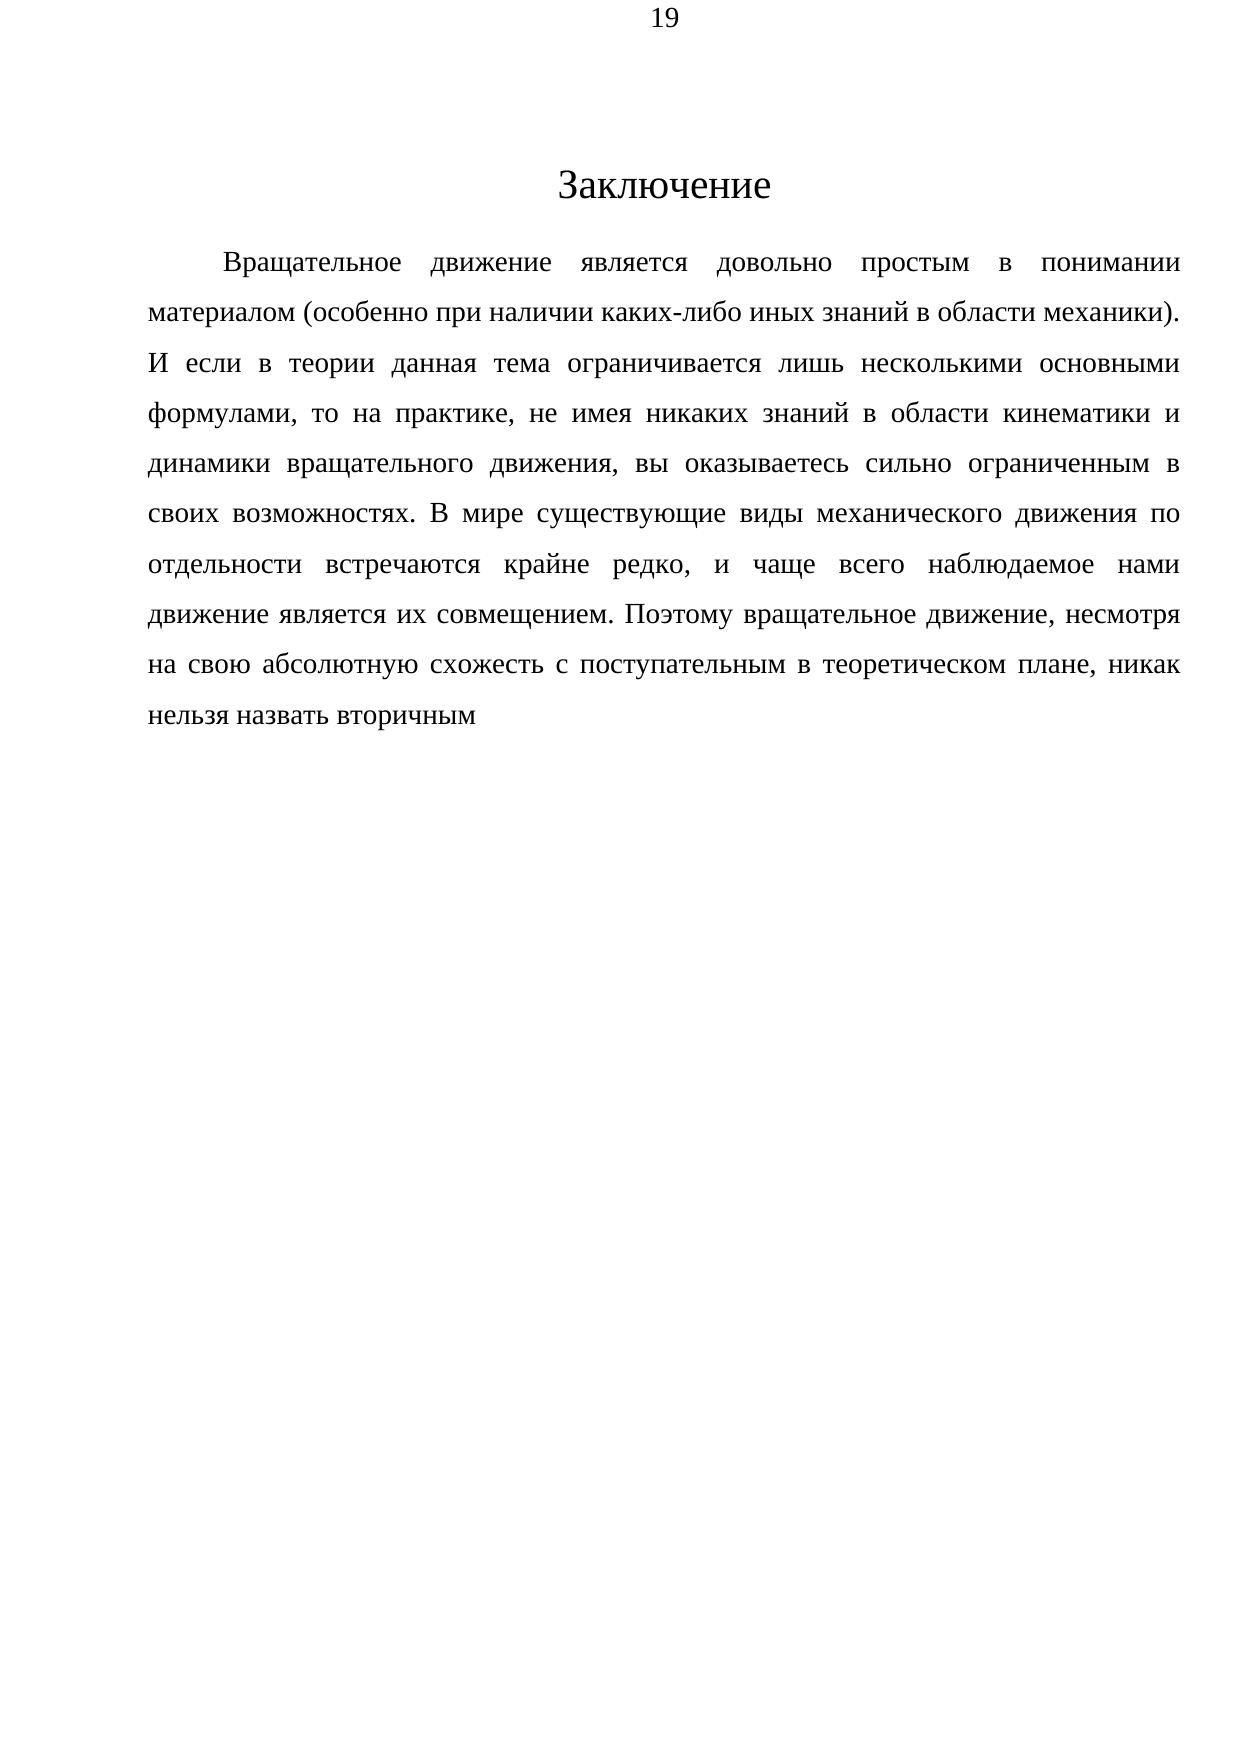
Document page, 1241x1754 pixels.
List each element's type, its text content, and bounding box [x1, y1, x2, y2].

text Вращательное движение является довольно простым в понимании материалом (особенно при наличии каких-либо иных знаний в области механики). И если в теории данная тема ограничивается лишь несколькими основными формулами, то на практике, не имея никаких знаний в области кинематики и динамики вращательного движения, вы оказываетесь сильно ограниченным в своих возможностях. В мире существующие виды механического движения по отдельности встречаются крайне редко, и чаще всего наблюдаемое нами движение является их совмещением. Поэтому вращательное движение, несмотря на свою абсолютную схожесть с поступательным в теоретическом плане, никак нельзя назвать вторичным [148, 244, 1181, 730]
subtitle Заключение [148, 160, 1181, 208]
